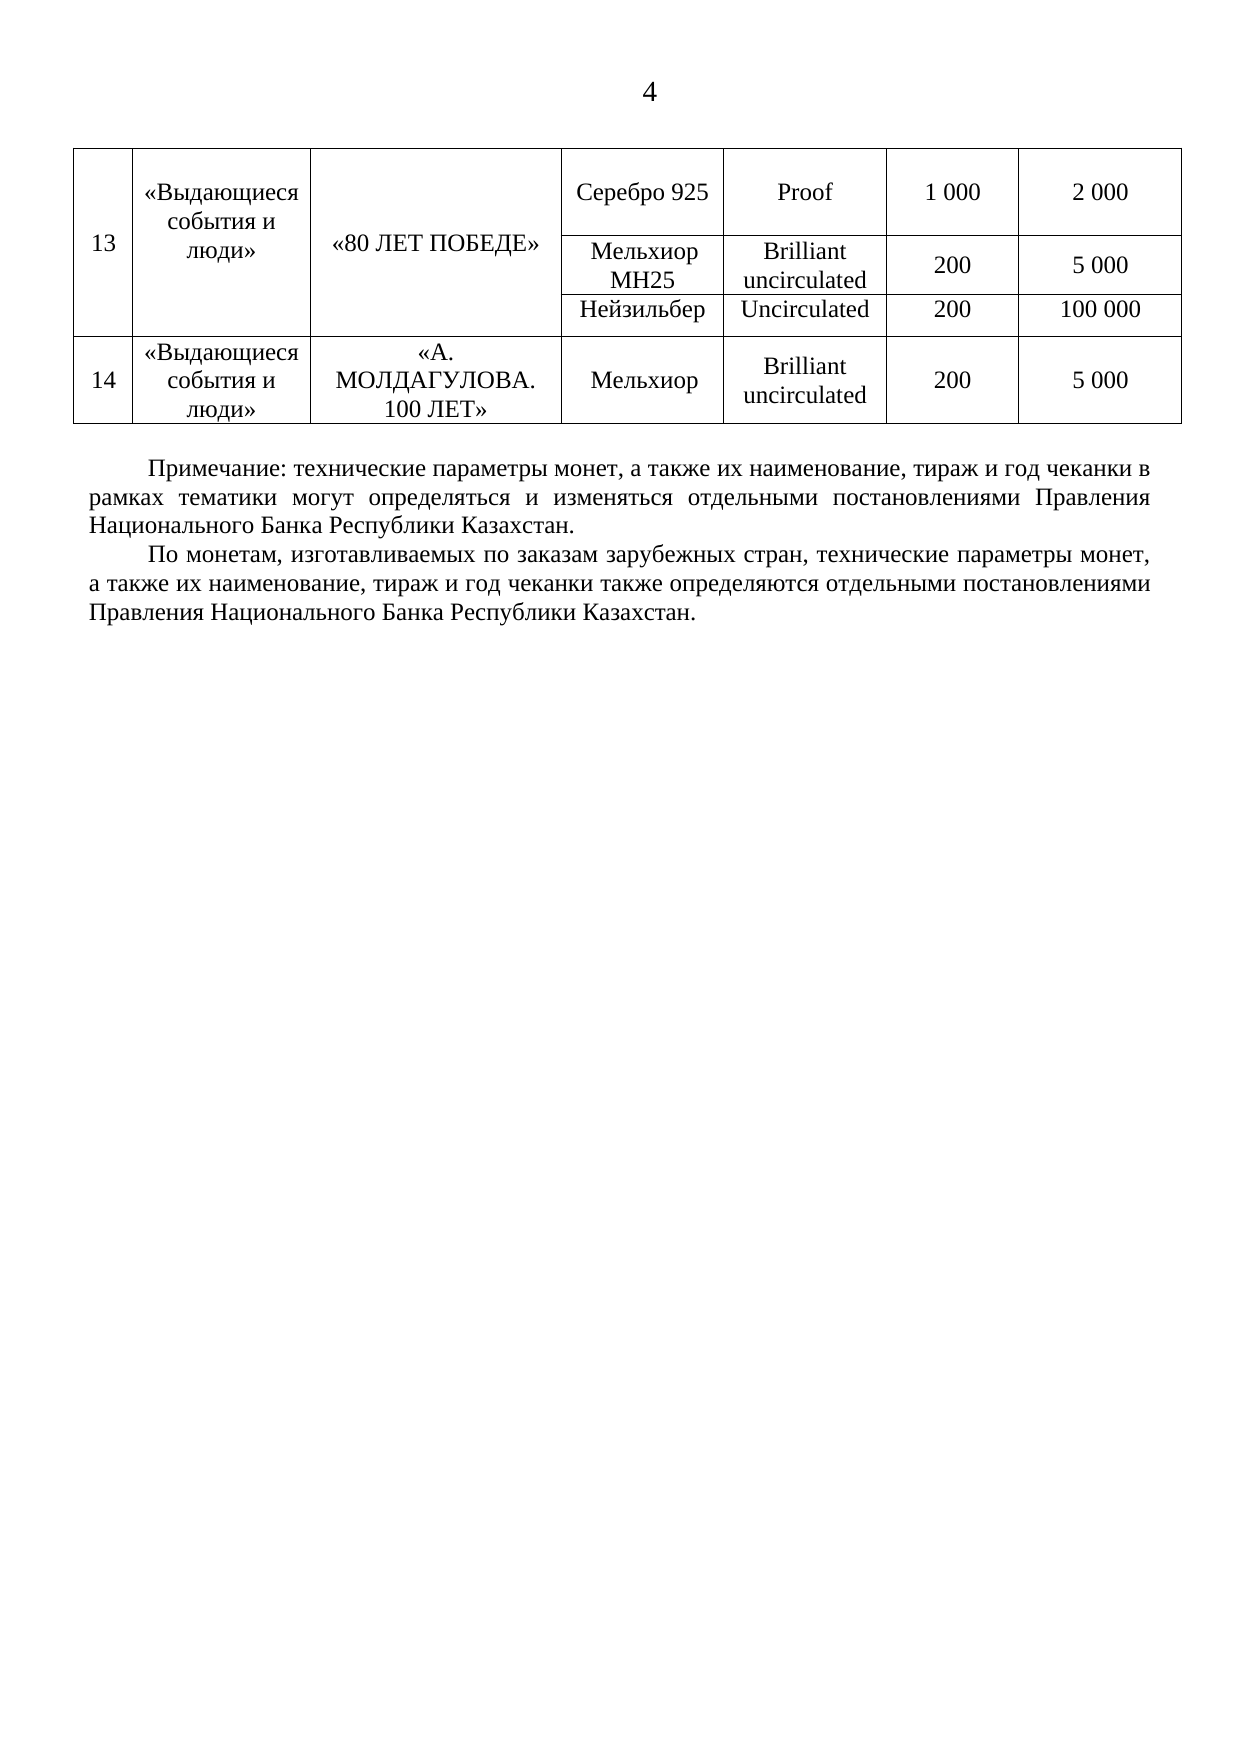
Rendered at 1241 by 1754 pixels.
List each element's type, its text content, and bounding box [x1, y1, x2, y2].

table_cell Proof [724, 149, 886, 235]
table_cell «80 ЛЕТ ПОБЕДЕ» [311, 149, 561, 336]
text По монетам, изготавливаемых по заказам зарубежных стран, технические параметры монет, а также их наименование, тираж и год чеканки также определяются отдельными постановлениями Правления Национального Банка Республики Казахстан. [89, 539, 1152, 625]
table_cell «Выдающиеся события и люди» [133, 337, 310, 423]
table_cell 200 [887, 236, 1018, 293]
table_cell 13 [74, 149, 132, 336]
table_cell 200 [887, 295, 1018, 336]
table_cell Нейзильбер [562, 295, 723, 336]
table_cell Uncirculated [724, 295, 886, 336]
table_cell «А. МОЛДАГУЛОВА. 100 ЛЕТ» [311, 337, 561, 423]
table_cell 5 000 [1019, 337, 1181, 423]
table_cell 5 000 [1019, 236, 1181, 293]
table_cell «Выдающиеся события и люди» [133, 149, 310, 336]
table_cell 100 000 [1019, 295, 1181, 336]
table_cell Brilliant uncirculated [724, 236, 886, 293]
text Примечание: технические параметры монет, а также их наименование, тираж и год чеканки в рамках тематики могут определяться и изменяться отдельными постановлениями Правления Национального Банка Республики Казахстан. [89, 453, 1152, 539]
table_cell 2 000 [1019, 149, 1181, 235]
table_cell 14 [74, 337, 132, 423]
table_cell 1 000 [887, 149, 1018, 235]
table_cell Серебро 925 [562, 149, 723, 235]
table_cell Brilliant uncirculated [724, 337, 886, 423]
table_cell Мельхиор [562, 337, 723, 423]
table_cell Мельхиор МН25 [562, 236, 723, 293]
table_cell 200 [887, 337, 1018, 423]
